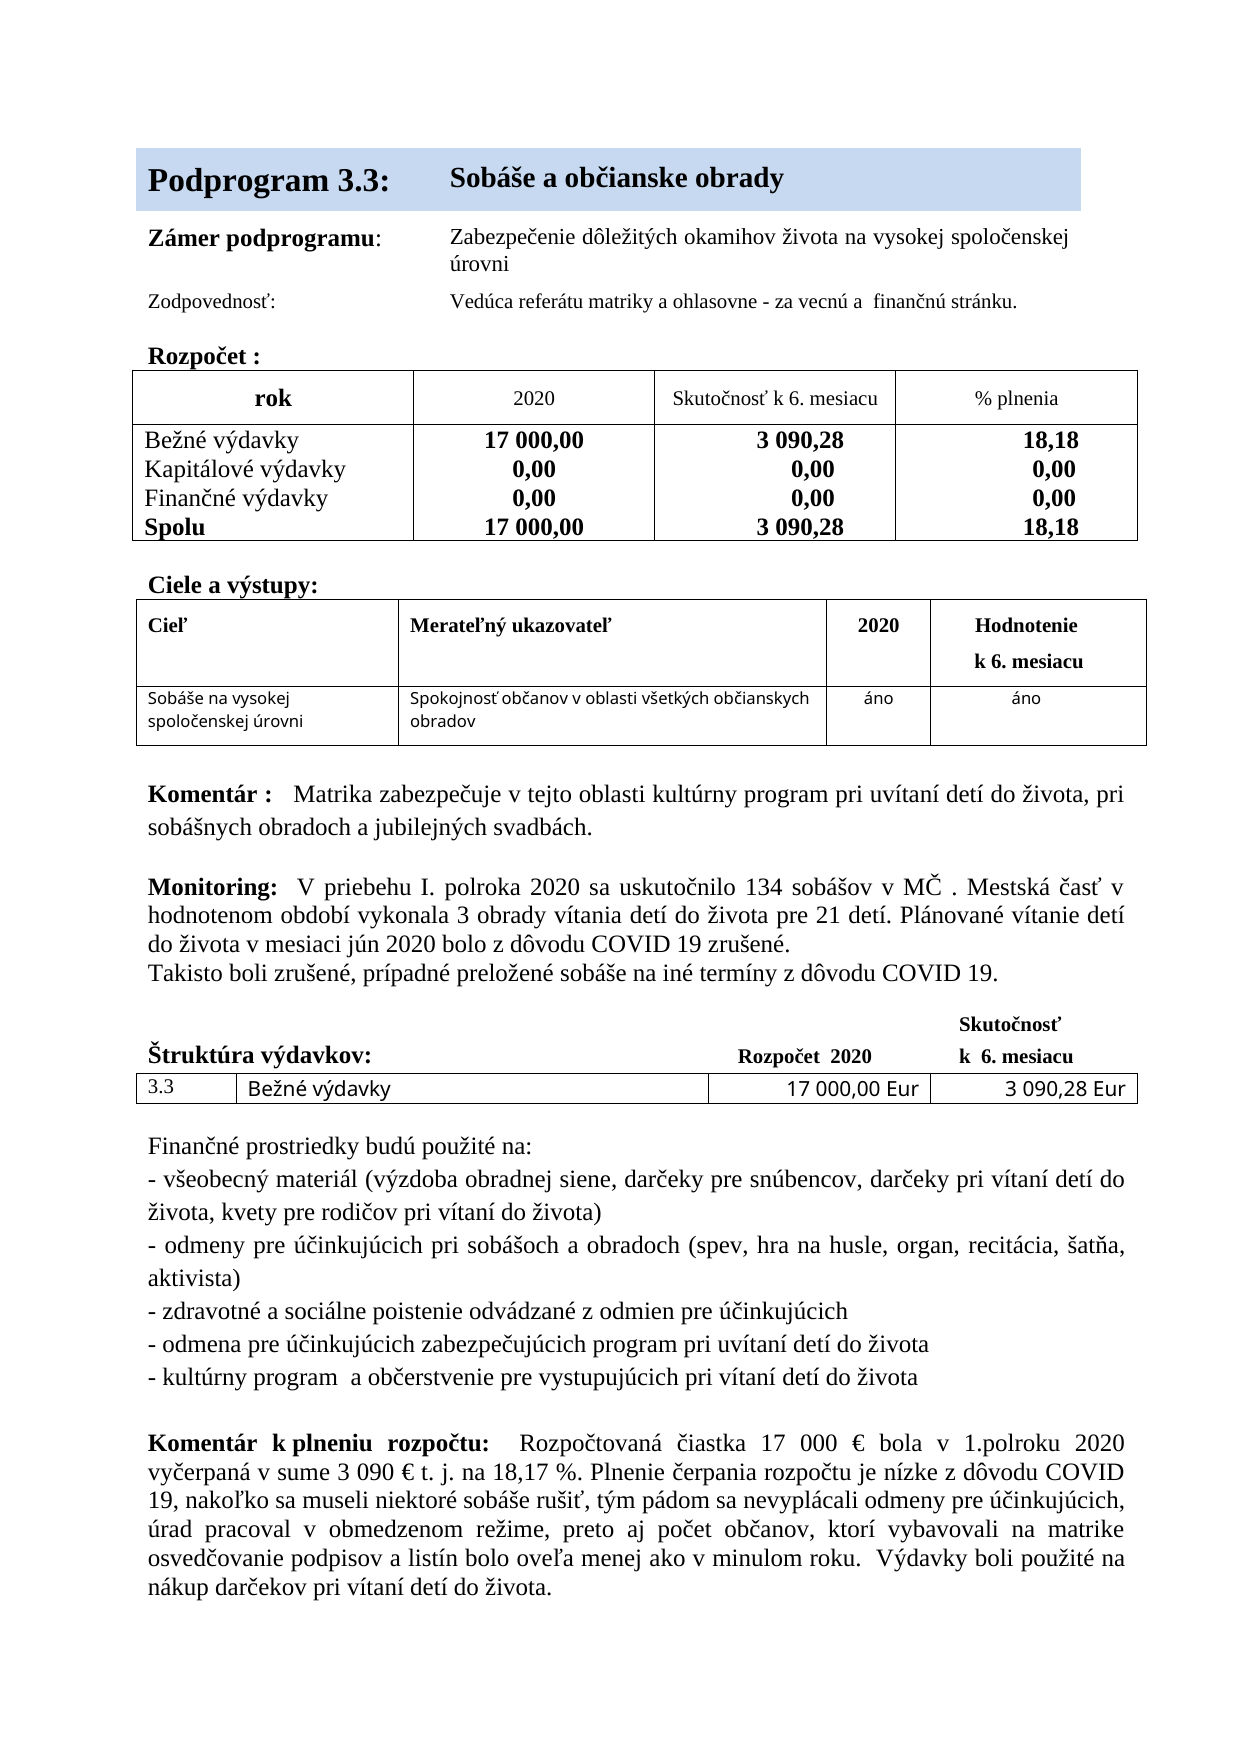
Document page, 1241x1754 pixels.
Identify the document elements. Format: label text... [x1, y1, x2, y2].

table_cell 17 000,00 0,00 0,00 17 000,00 [414, 425, 654, 540]
table_cell Bežné výdavky Kapitálové výdavky Finančné výdavky Spolu [133, 425, 413, 540]
table_header 3.3 [137, 1074, 236, 1102]
table_cell áno [827, 687, 930, 744]
table_cell 18,18 0,00 0,00 18,18 [896, 425, 1137, 540]
text Skutočnosť [148, 1012, 1093, 1036]
table_header Sobáše a občianske obrady [438, 148, 1081, 211]
table_header [1122, 600, 1146, 686]
table_header Monitoring: V priebehu I. polroka 2020 sa uskutočnilo 134 sobášov v MČ . Mestská časť v hodnotenom období vykonala 3 obrady vítania detí do života pre 21 detí. Plánované vítanie detí do života v mesiaci jún 2020 bolo z dôvodu COVID 19 zrušené. Takisto boli zrušené, prípadné preložené sobáše na iné termíny z dôvodu COVID 19. [136, 872, 1137, 987]
table_header 3 090,28 Eur [931, 1074, 1137, 1102]
table_header Bežné výdavky [237, 1074, 708, 1102]
table_cell áno [931, 687, 1122, 744]
table_header 2020 [414, 371, 654, 424]
text Rozpočet : [148, 341, 1093, 369]
table_cell Sobáše na vysokej spoločenskej úrovni [137, 687, 398, 744]
table_cell [1122, 687, 1146, 744]
table_cell Zabezpečenie dôležitých okamihov života na vysokej spoločenskej úrovni [438, 211, 1081, 289]
table_cell 3 090,28 0,00 0,00 3 090,28 [655, 425, 895, 540]
text Štruktúra výdavkov: Rozpočet 2020 k 6. mesiacu [148, 1040, 1093, 1069]
table_header Skutočnosť k 6. mesiacu [655, 371, 895, 424]
table_header 2020 [827, 600, 930, 686]
table_header Cieľ [137, 600, 398, 686]
table_header Podprogram 3.3: [136, 148, 438, 211]
table_header Finančné prostriedky budú použité na: - všeobecný materiál (výzdoba obradnej siene, darčeky pre snúbencov, darčeky pri vítaní detí do života, kvety pre rodičov pri vítaní do života) - odmeny pre účinkujúcich pri sobášoch a obradoch (spev, hra na husle, organ, recitácia, šatňa, aktivista) - zdravotné a sociálne poistenie odvádzané z odmien pre účinkujúcich - odmena pre účinkujúcich zabezpečujúcich program pri uvítaní detí do života - kultúrny program a občerstvenie pre vystupujúcich pri vítaní detí do života [136, 1131, 1137, 1395]
table_cell Zodpovednosť: [136, 289, 438, 316]
table_cell Zámer podprogramu: [136, 211, 438, 289]
table_header Komentár : Matrika zabezpečuje v tejto oblasti kultúrny program pri uvítaní detí do života, pri sobášnych obradoch a jubilejných svadbách. [136, 779, 1137, 844]
table_header rok [133, 371, 413, 424]
text Ciele a výstupy: [148, 570, 1093, 599]
table_header % plnenia [896, 371, 1137, 424]
table_header 17 000,00 Eur [709, 1074, 930, 1102]
table_cell Spokojnosť občanov v oblasti všetkých občianskych obradov [399, 687, 826, 744]
table_header Hodnotenie k 6. mesiacu [931, 600, 1122, 686]
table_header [136, 1428, 1137, 1600]
table_cell Vedúca referátu matriky a ohlasovne - za vecnú a finančnú stránku. [438, 289, 1081, 316]
table_header Merateľný ukazovateľ [399, 600, 826, 686]
